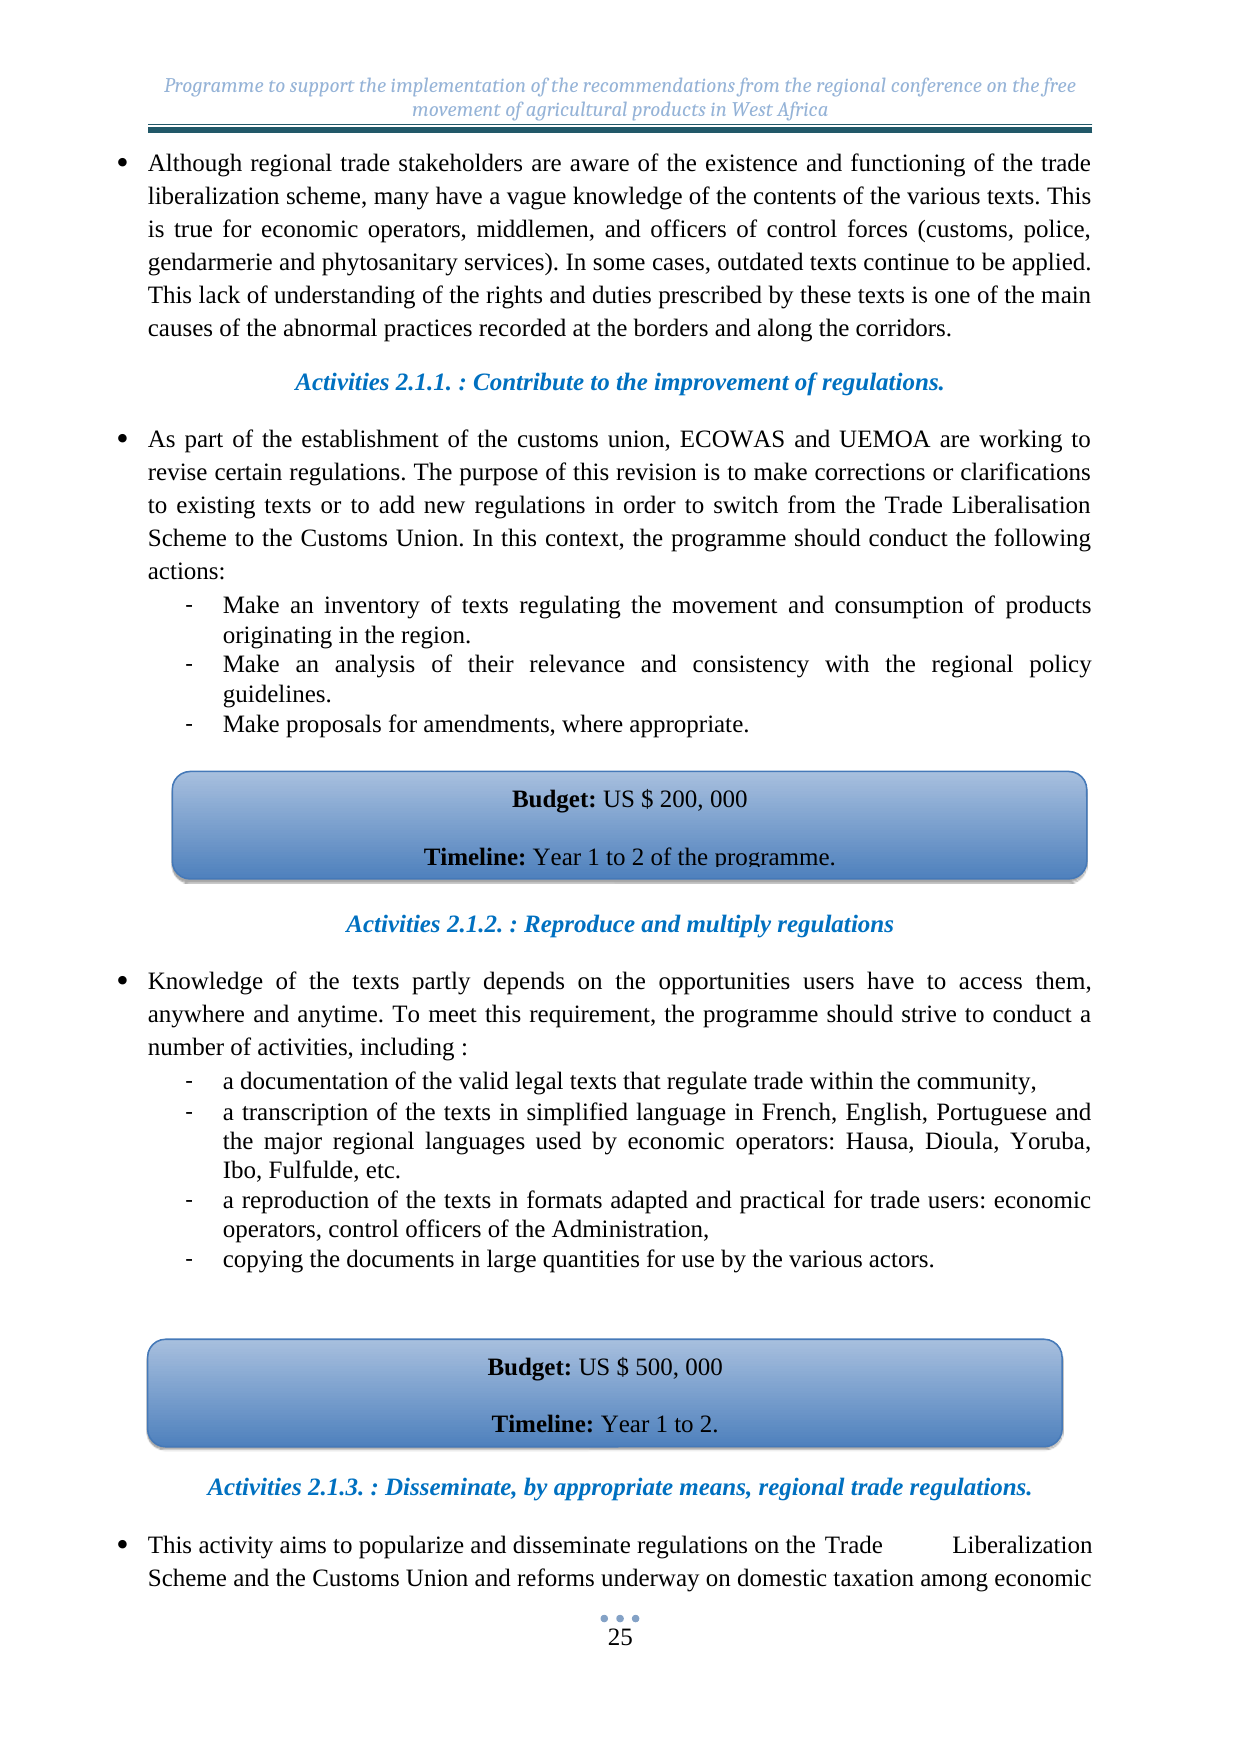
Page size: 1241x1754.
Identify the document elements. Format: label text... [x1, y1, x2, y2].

list a transcription of the texts in simplified language in French, English, Portuguese and the major regional languages used by economic operators: Hausa, Dioula, Yoruba, Ibo, Fulfulde, etc. [185, 1096, 1092, 1184]
subtitle Activities 2.1.1. : Contribute to the improvement of regulations. [148, 367, 1092, 395]
subtitle Activities 2.1.2. : Reproduce and multiply regulations [148, 792, 1092, 938]
list Although regional trade stakeholders are aware of the existence and functioning of the trade liberalization scheme, many have a vague knowledge of the contents of the various texts. This is true for economic operators, middlemen, and officers of control forces (customs, police, gendarmerie and phytosanitary services). In some cases, outdated texts continue to be applied. This lack of understanding of the rights and duties prescribed by these texts is one of the main causes of the abnormal practices recorded at the borders and along the corridors. [118, 148, 1092, 342]
list Knowledge of the texts partly depends on the opportunities users have to access them, anywhere and anytime. To meet this requirement, the programme should strive to conduct a number of activities, including : [118, 966, 1092, 1061]
list Make an inventory of texts regulating the movement and consumption of products originating in the region. [185, 589, 1092, 648]
list copying the documents in large quantities for use by the various actors. [185, 1243, 1092, 1274]
list Make an analysis of their relevance and consistency with the regional policy guidelines. [185, 648, 1092, 708]
list Make proposals for amendments, where appropriate. [185, 708, 1092, 738]
list a reproduction of the texts in formats adapted and practical for trade users: economic operators, control officers of the Administration, [185, 1184, 1092, 1243]
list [118, 1530, 1092, 1592]
list a documentation of the valid legal texts that regulate trade within the community, [185, 1065, 1092, 1096]
subtitle Activities 2.1.3. : Disseminate, by appropriate means, regional trade regulations. [148, 1340, 1092, 1501]
list As part of the establishment of the customs union, ECOWAS and UEMOA are working to revise certain regulations. The purpose of this revision is to make corrections or clarifications to existing texts or to add new regulations in order to switch from the Trade Liberalisation Scheme to the Customs Union. In this context, the programme should conduct the following actions: [118, 424, 1092, 585]
